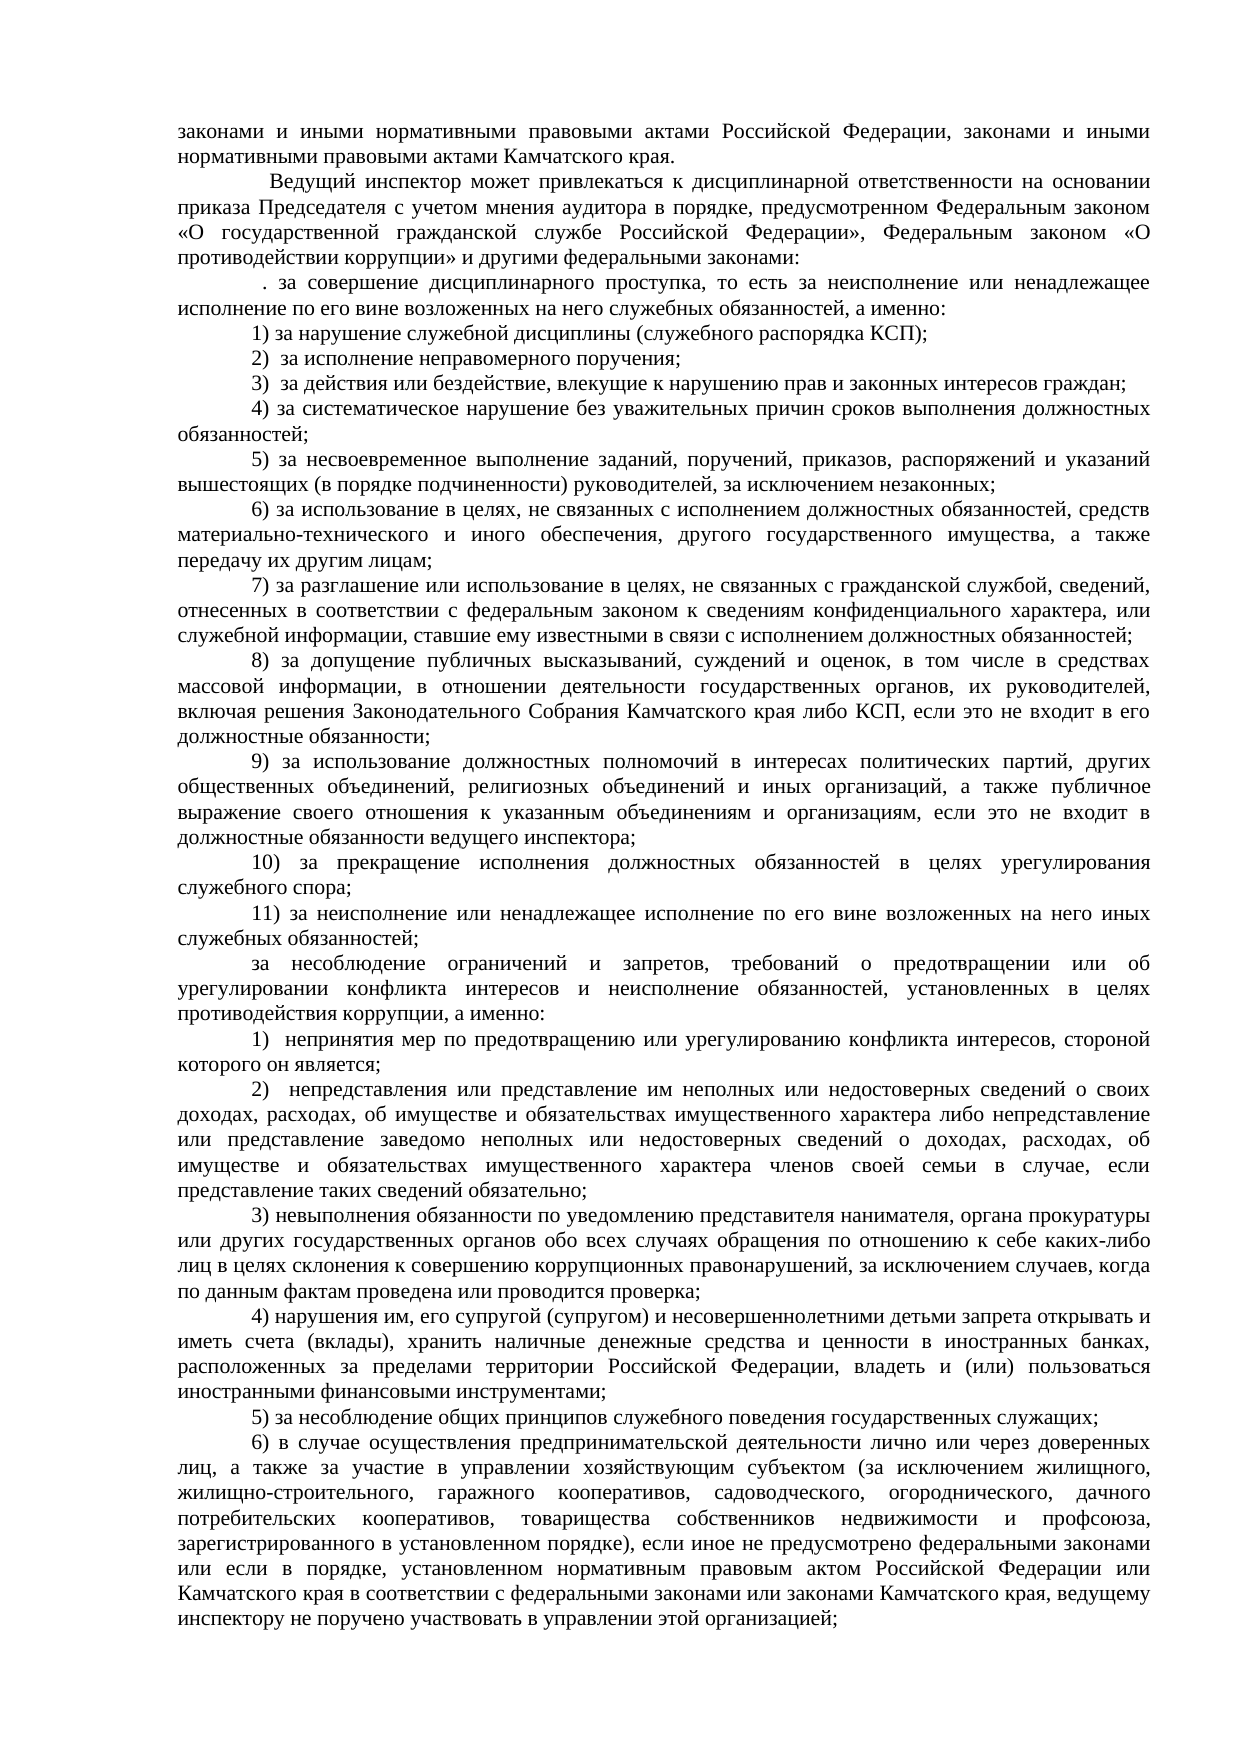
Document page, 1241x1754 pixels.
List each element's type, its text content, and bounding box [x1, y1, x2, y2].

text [177, 118, 1152, 168]
text 3) за действия или бездействие, влекущие к нарушению прав и законных интересов граждан; [177, 370, 1152, 395]
text 5) за несвоевременное выполнение заданий, поручений, приказов, распоряжений и указаний вышестоящих (в порядке подчиненности) руководителей, за исключением незаконных; [177, 446, 1152, 496]
text 6) в случае осуществления предпринимательской деятельности лично или через доверенных лиц, а также за участие в управлении хозяйствующим субъектом (за исключением жилищного, жилищно-строительного, гаражного кооперативов, садоводческого, огороднического, дачного потребительских кооперативов, товарищества собственников недвижимости и профсоюза, зарегистрированного в установленном порядке), если иное не предусмотрено федеральными законами или если в порядке, установленном нормативным правовым актом Российской Федерации или Камчатского края в соответствии с федеральными законами или законами Камчатского края, ведущему инспектору не поручено участвовать в управлении этой организацией; [177, 1429, 1152, 1631]
text 4) за систематическое нарушение без уважительных причин сроков выполнения должностных обязанностей; [177, 395, 1152, 446]
text 6) за использование в целях, не связанных с исполнением должностных обязанностей, средств материально-технического и иного обеспечения, другого государственного имущества, а также передачу их другим лицам; [177, 496, 1152, 572]
text . за совершение дисциплинарного проступка, то есть за неисполнение или ненадлежащее исполнение по его вине возложенных на него служебных обязанностей, а именно: [177, 269, 1152, 320]
text за несоблюдение ограничений и запретов, требований о предотвращении или об урегулировании конфликта интересов и неисполнение обязанностей, установленных в целях противодействия коррупции, а именно: [177, 950, 1152, 1026]
text 9) за использование должностных полномочий в интересах политических партий, других общественных объединений, религиозных объединений и иных организаций, а также публичное выражение своего отношения к указанным объединениям и организациям, если это не входит в должностные обязанности ведущего инспектора; [177, 748, 1152, 849]
text Ведущий инспектор может привлекаться к дисциплинарной ответственности на основании приказа Председателя с учетом мнения аудитора в порядке, предусмотренном Федеральным законом «О государственной гражданской службе Российской Федерации», Федеральным законом «О противодействии коррупции» и другими федеральными законами: [177, 168, 1152, 269]
text 2) за исполнение неправомерного поручения; [177, 345, 1152, 370]
text 4) нарушения им, его супругой (супругом) и несовершеннолетними детьми запрета открывать и иметь счета (вклады), хранить наличные денежные средства и ценности в иностранных банках, расположенных за пределами территории Российской Федерации, владеть и (или) пользоваться иностранными финансовыми инструментами; [177, 1303, 1152, 1404]
text 3) невыполнения обязанности по уведомлению представителя нанимателя, органа прокуратуры или других государственных органов обо всех случаях обращения по отношению к себе каких-либо лиц в целях склонения к совершению коррупционных правонарушений, за исключением случаев, когда по данным фактам проведена или проводится проверка; [177, 1202, 1152, 1303]
text 8) за допущение публичных высказываний, суждений и оценок, в том числе в средствах массовой информации, в отношении деятельности государственных органов, их руководителей, включая решения Законодательного Собрания Камчатского края либо КСП, если это не входит в его должностные обязанности; [177, 647, 1152, 748]
text 5) за несоблюдение общих принципов служебного поведения государственных служащих; [177, 1404, 1152, 1429]
text 10) за прекращение исполнения должностных обязанностей в целях урегулирования служебного спора; [177, 849, 1152, 899]
text 11) за неисполнение или ненадлежащее исполнение по его вине возложенных на него иных служебных обязанностей; [177, 899, 1152, 950]
text 2) непредставления или представление им неполных или недостоверных сведений о своих доходах, расходах, об имуществе и обязательствах имущественного характера либо непредставление или представление заведомо неполных или недостоверных сведений о доходах, расходах, об имуществе и обязательствах имущественного характера членов своей семьи в случае, если представление таких сведений обязательно; [177, 1076, 1152, 1202]
text 1) за нарушение служебной дисциплины (служебного распорядка КСП); [177, 320, 1152, 345]
text 1) непринятия мер по предотвращению или урегулированию конфликта интересов, стороной которого он является; [177, 1026, 1152, 1076]
text 7) за разглашение или использование в целях, не связанных с гражданской службой, сведений, отнесенных в соответствии с федеральным законом к сведениям конфиденциального характера, или служебной информации, ставшие ему известными в связи с исполнением должностных обязанностей; [177, 572, 1152, 647]
